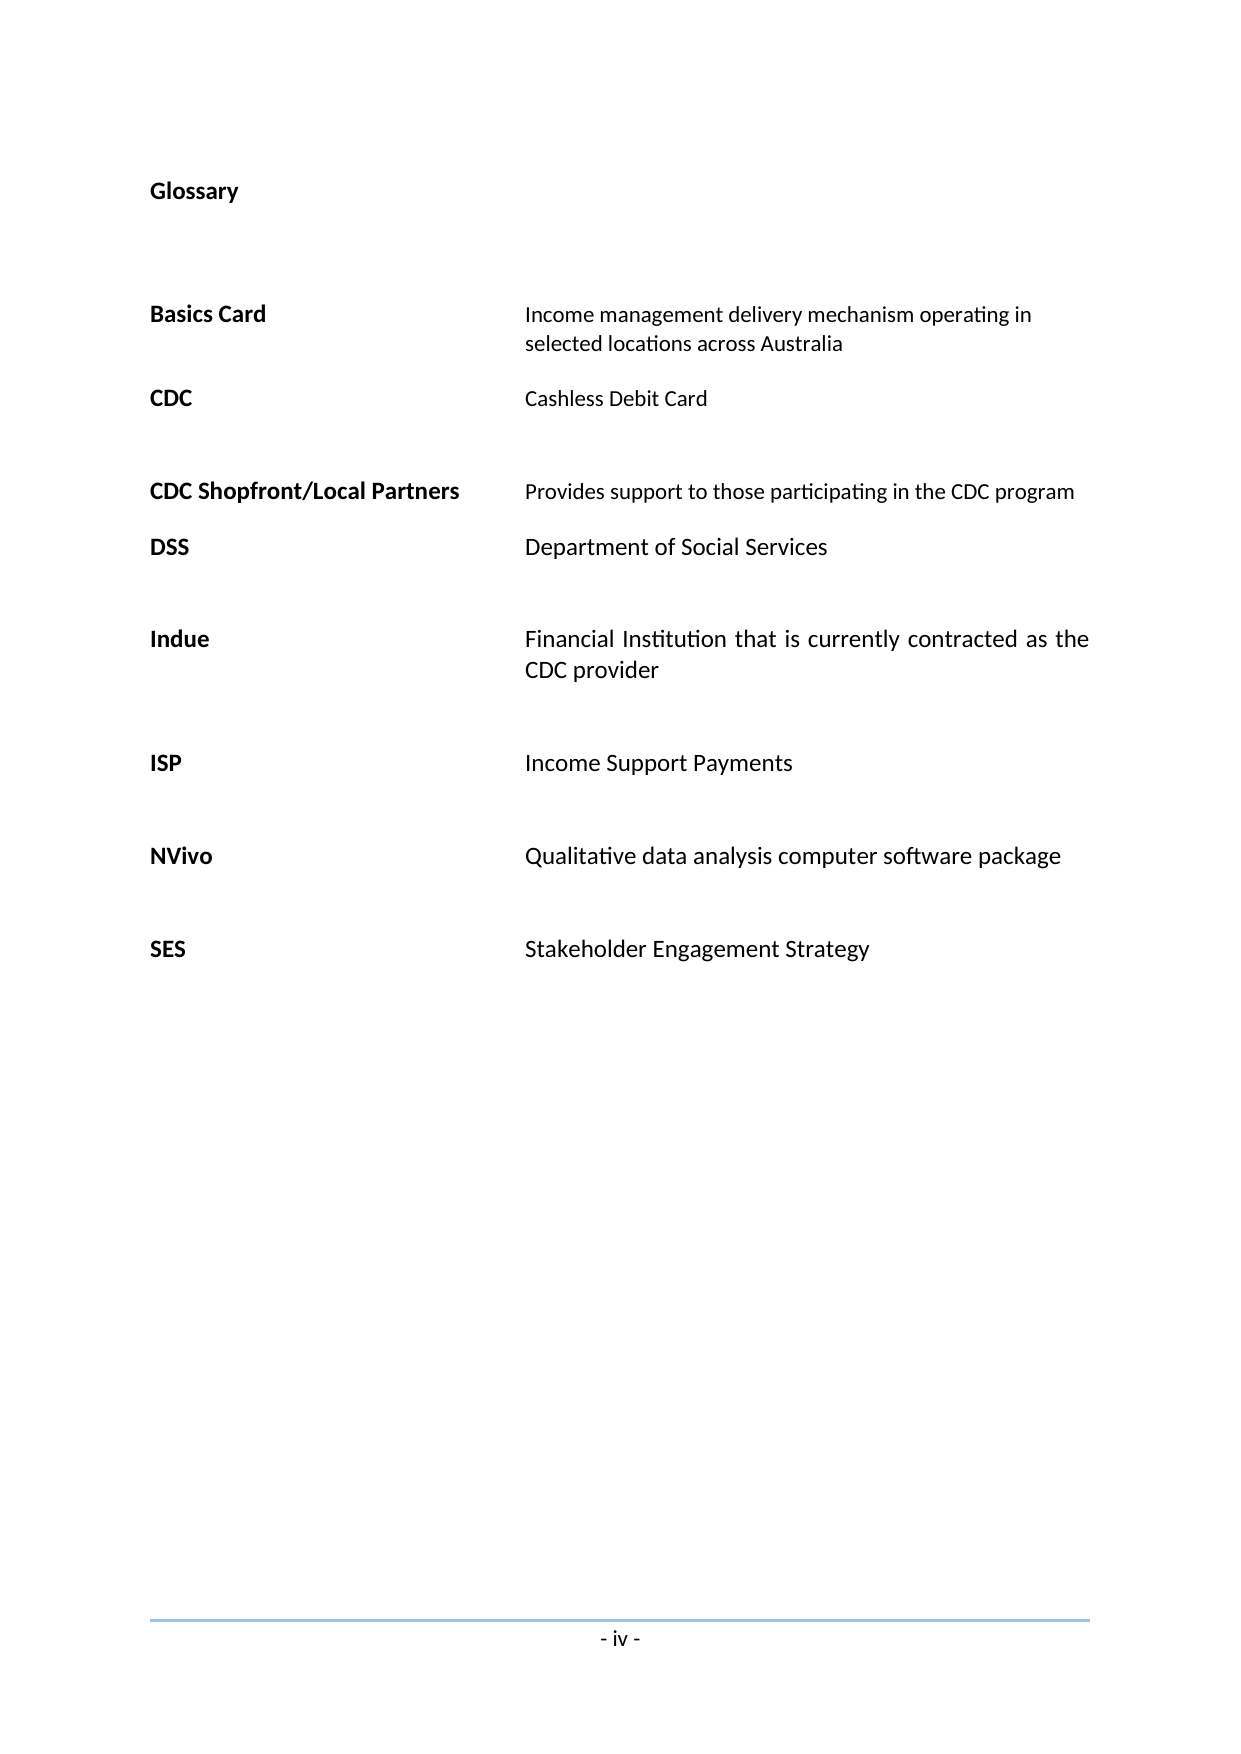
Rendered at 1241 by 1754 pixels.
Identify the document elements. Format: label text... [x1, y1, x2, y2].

text DSS Department of Social Services [150, 531, 1090, 561]
text CDC Shopfront/Local Partners Provides support to those participating in the CDC program [150, 475, 1090, 506]
text SES Stakeholder Engagement Strategy [150, 933, 1090, 964]
text CDC Cashless Debit Card [150, 382, 1090, 413]
text Glossary [150, 175, 1090, 206]
text ISP Income Support Payments [150, 747, 1090, 778]
text NVivo Qualitative data analysis computer software package [150, 840, 1090, 871]
text Basics Card Income management delivery mechanism operating in selected locations across Australia [150, 298, 1090, 357]
text Indue Financial Institution that is currently contracted as the CDC provider [150, 624, 1090, 685]
